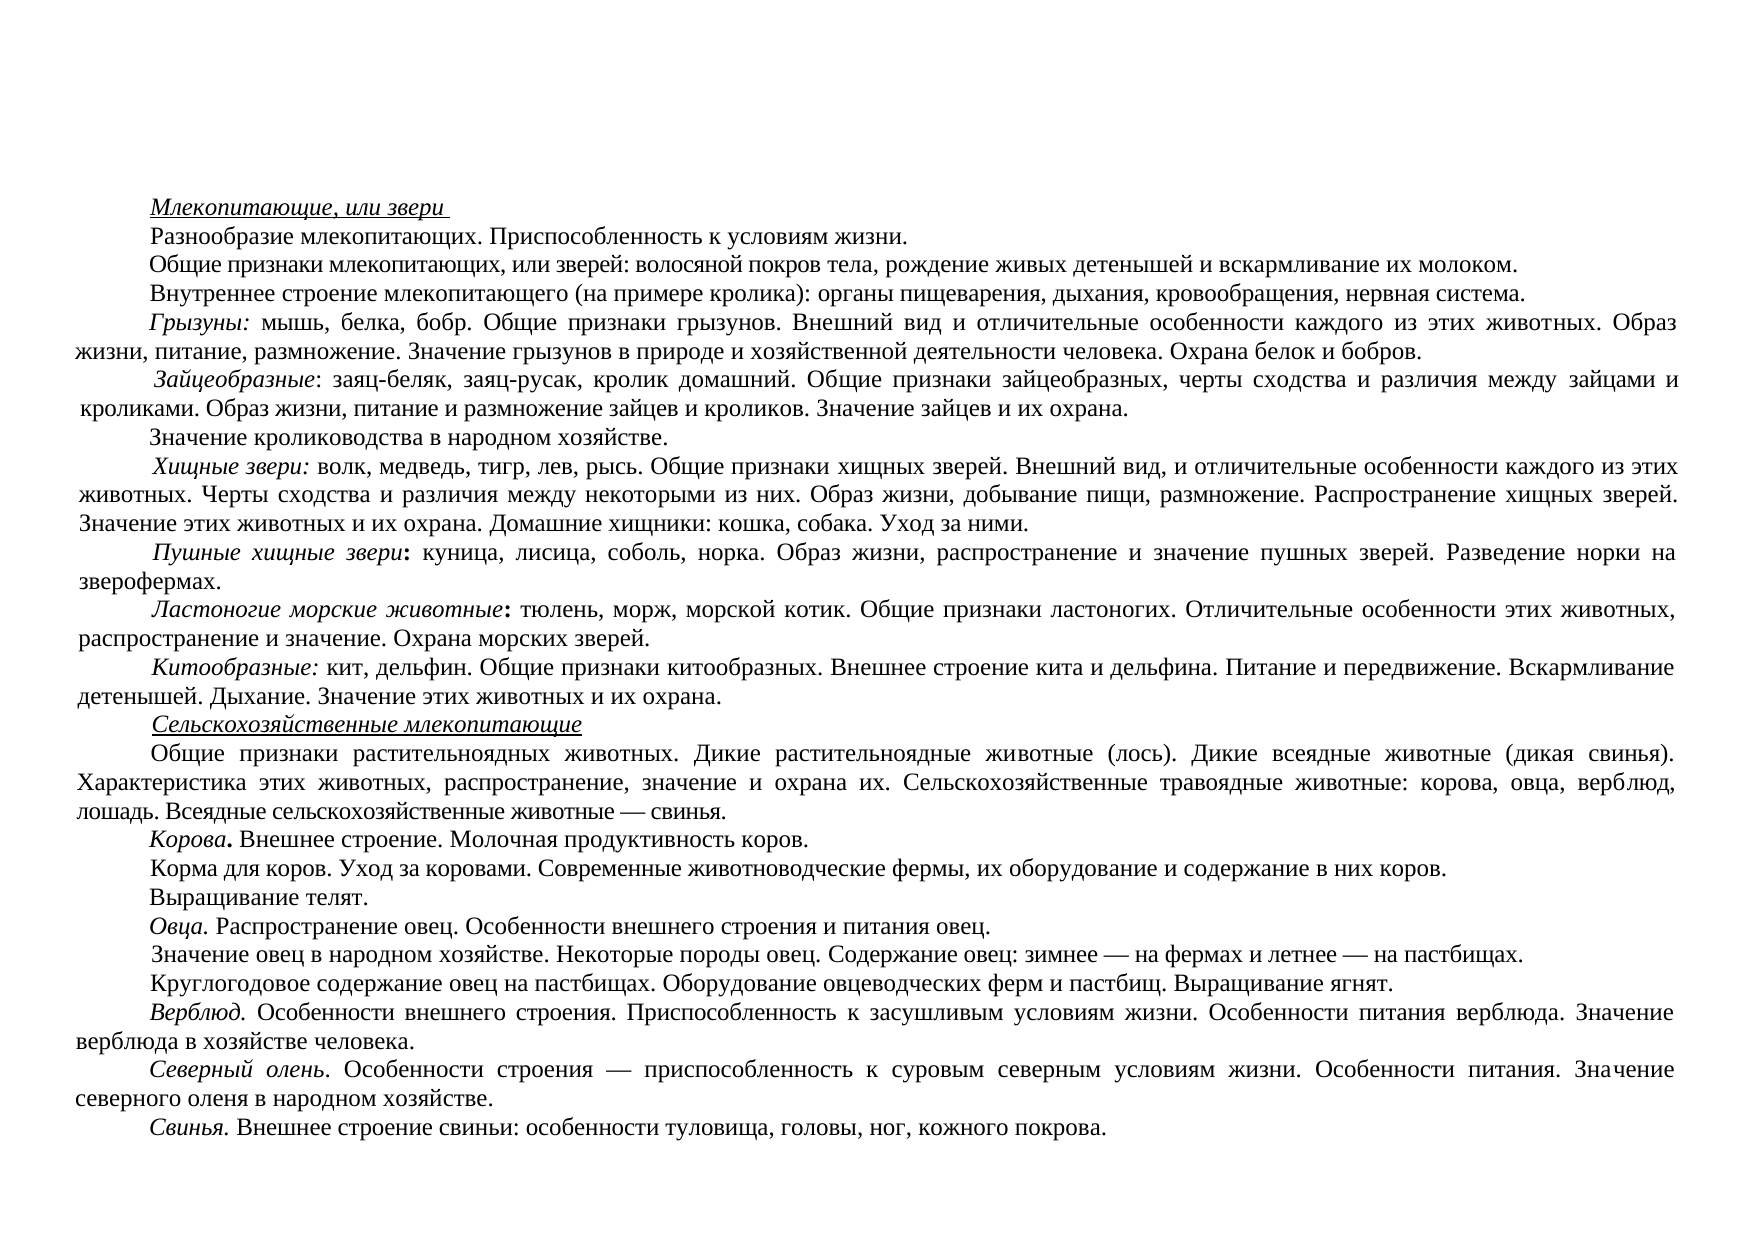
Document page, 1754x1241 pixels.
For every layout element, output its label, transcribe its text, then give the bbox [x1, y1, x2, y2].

text Ластоногие морские животные: тюлень, морж, морской котик. Общие признаки ластоногих. Отличительные особенности этих животных, распространение и значение. Охрана морских зверей. [78, 594, 1677, 652]
text Разнообразие млекопитающих. Приспособленность к условиям жизни. [76, 221, 1677, 249]
text Общие признаки растительноядных животных. Дикие растительноядные животные (лось). Дикие всеядные животные (дикая свинья). Характеристика этих животных, распространение, значение и охрана их. Сельскохозяйственные травоядные животные: корова, овца, верблюд, лошадь. Всеядные сельскохозяйственные животные — свинья. [76, 738, 1675, 824]
text Значение овец в народном хозяйстве. Некоторые породы овец. Содержание овец: зимнее — на фермах и летнее — на пастбищах. [77, 939, 1674, 968]
text Корма для коров. Уход за коровами. Современные животноводческие фермы, их оборудование и содержание в них коров. [76, 853, 1675, 882]
text Овца. Распространение овец. Особенности внешнего строения и питания овец. [75, 911, 1675, 939]
text Свинья. Внешнее строение свиньи: особенности туловища, головы, ног, кожного покрова. [75, 1112, 1674, 1141]
text Млекопитающие, или звери [76, 192, 1677, 221]
text Грызуны: мышь, белка, бобр. Общие признаки грызунов. Внешний вид и отличительные особенности каждого из этих животных. Образ жизни, питание, размножение. Значение грызунов в природе и хозяйственной деятельности человека. Охрана белок и бобров. [75, 307, 1677, 364]
text Внутреннее строение млекопитающего (на примере кролика): органы пищеварения, дыхания, кровообращения, нервная система. [76, 278, 1676, 307]
text Выращивание телят. [75, 882, 1679, 911]
text Северный олень. Особенности строения — приспособленность к суровым северным условиям жизни. Особенности питания. Значение северного оленя в народном хозяйстве. [75, 1054, 1674, 1112]
text Общие признаки млекопитающих, или зверей: волосяной покров тела, рождение живых детенышей и вскармливание их молоком. [75, 249, 1677, 278]
text Хищные звери: волк, медведь, тигр, лев, рысь. Общие признаки хищных зверей. Внешний вид, и отличительные особенности каждого из этих животных. Черты сходства и различия между некоторыми из них. Образ жизни, добывание пищи, размножение. Распространение хищных зверей. Значение этих животных и их охрана. Домашние хищники: кошка, собака. Уход за ними. [78, 451, 1678, 537]
text Круглогодовое содержание овец на пастбищах. Оборудование овцеводческих ферм и пастбищ. Выращивание ягнят. [76, 968, 1675, 997]
text Пушные хищные звери: куница, лисица, соболь, норка. Образ жизни, распространение и значение пушных зверей. Разведение норки на зверофермах. [78, 537, 1677, 594]
text Китообразные: кит, дельфин. Общие признаки китообразных. Внешнее строение кита и дельфина. Питание и передвижение. Вскармливание детенышей. Дыхание. Значение этих животных и их охрана. [77, 652, 1676, 709]
text Сельскохозяйственные млекопитающие [77, 709, 1676, 738]
text Зайцеобразные: заяц-беляк, заяц-русак, кролик домашний. Общие признаки зайцеобразных, черты сходства и различия между зайцами и кроликами. Образ жизни, питание и размножение зайцев и кроликов. Значение зайцев и их охрана. [80, 364, 1679, 422]
text Верблюд. Особенности внешнего строения. Приспособленность к засушливым условиям жизни. Особенности питания верблюда. Значение верблюда в хозяйстве человека. [76, 997, 1675, 1054]
text Значение кролиководства в народном хозяйстве. [75, 422, 1679, 451]
text Корова. Внешнее строение. Молочная продуктивность коров. [75, 824, 1679, 853]
